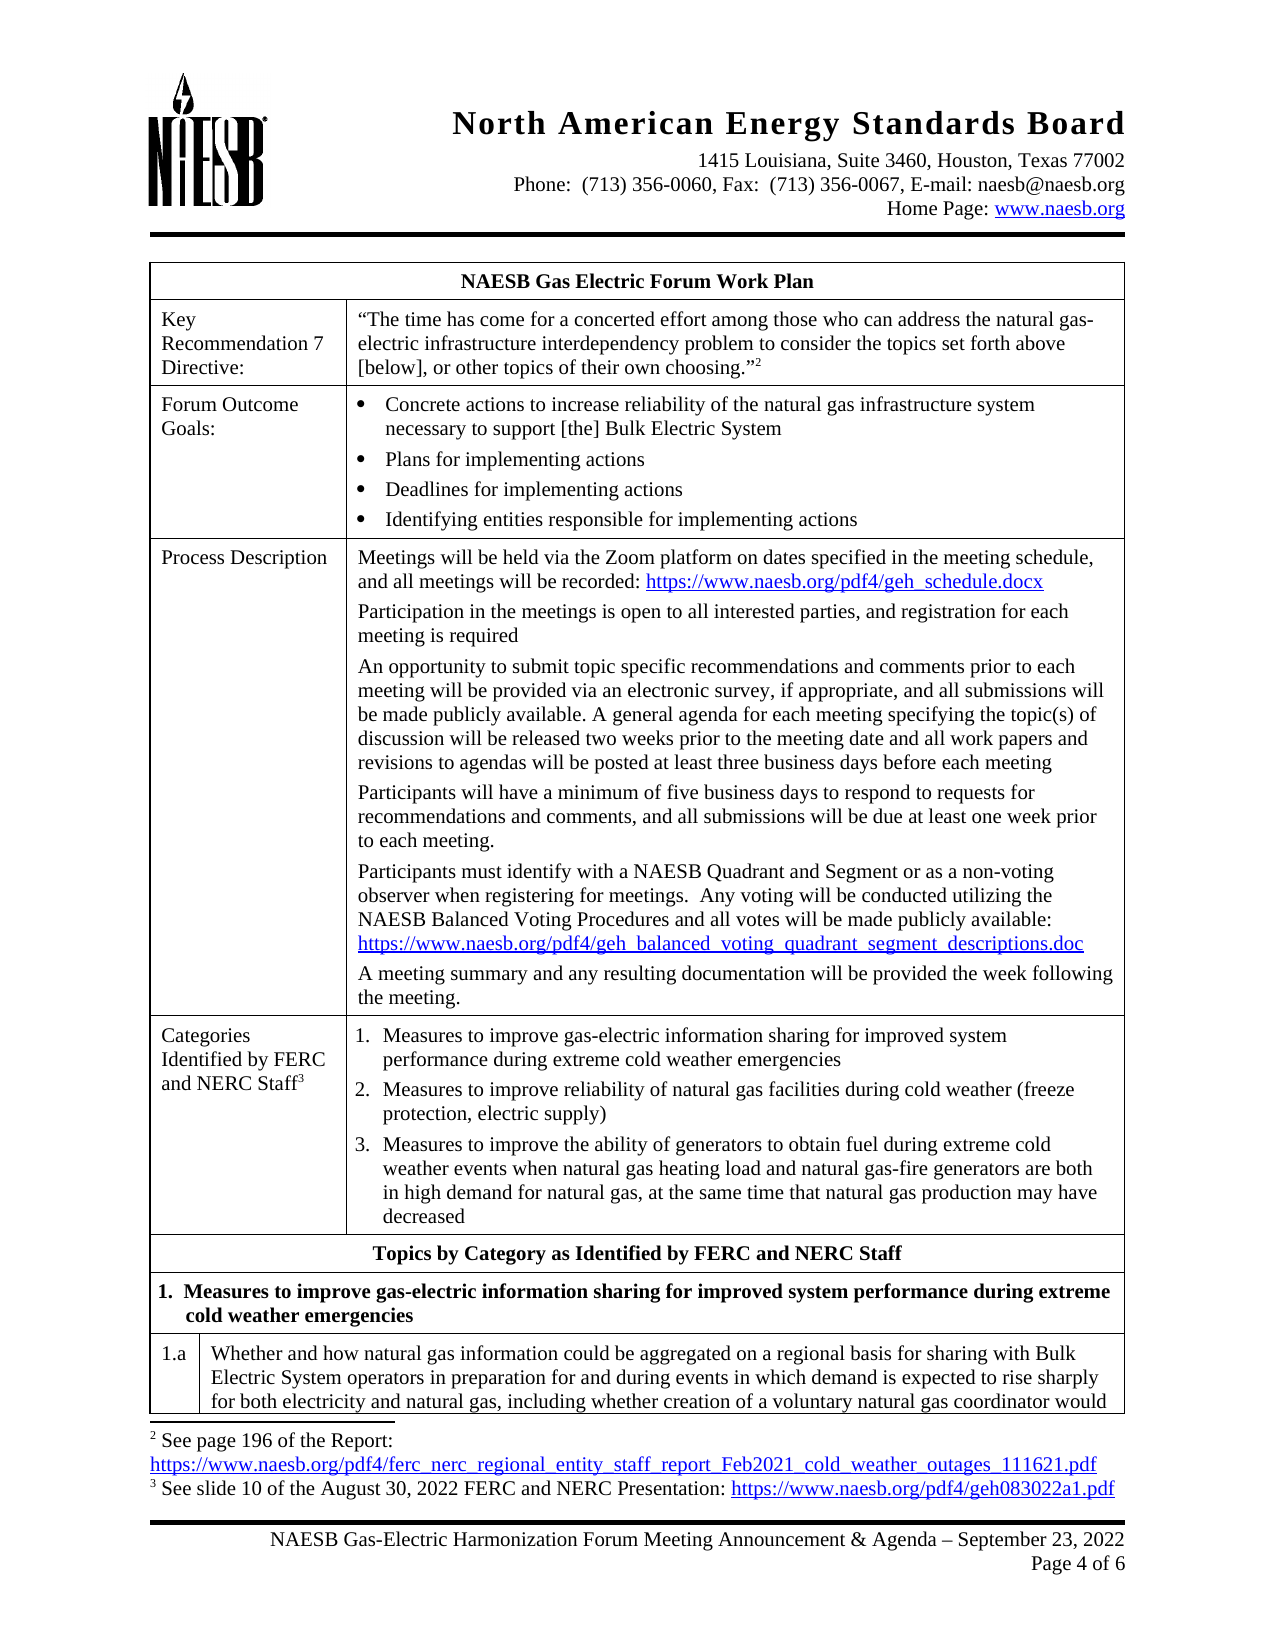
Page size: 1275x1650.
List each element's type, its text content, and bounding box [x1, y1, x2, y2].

table_cell “The time has come for a concerted effort among those who can address the natural gas-electric infrastructure interdependency problem to consider the topics set forth above [below], or other topics of their own choosing.” [347, 300, 1124, 385]
table_cell 1.a [151, 1334, 199, 1413]
table_header NAESB Gas Electric Forum Work Plan [151, 263, 1124, 299]
table_cell 1. Measures to improve gas-electric information sharing for improved system performance during extreme cold weather emergencies [151, 1273, 1124, 1333]
table_cell Topics by Category as Identified by FERC and NERC Staff [151, 1235, 1124, 1272]
table_cell Measures to improve gas-electric information sharing for improved system performance during extreme cold weather emergencies Measures to improve reliability of natural gas facilities during cold weather (freeze protection, electric supply) Measures to improve the ability of generators to obtain fuel during extreme cold weather events when natural gas heating load and natural gas-fire generators are both in high demand for natural gas, at the same time that natural gas production may have decreased [347, 1016, 1124, 1234]
table_cell Concrete actions to increase reliability of the natural gas infrastructure system necessary to support [the] Bulk Electric System Plans for implementing actions Deadlines for implementing actions Identifying entities responsible for implementing actions [347, 386, 1124, 537]
table_cell Key Recommendation 7 Directive: [151, 300, 346, 385]
table_cell Categories Identified by FERC and NERC Staff [151, 1016, 346, 1234]
table_cell Process Description [151, 539, 346, 1015]
table_cell Forum Outcome Goals: [151, 386, 346, 537]
table_cell Meetings will be held via the Zoom platform on dates specified in the meeting schedule, and all meetings will be recorded: https://www.naesb.org/pdf4/geh_schedule.docx Participation in the meetings is open to all interested parties, and registration for each meeting is required An opportunity to submit topic specific recommendations and comments prior to each meeting will be provided via an electronic survey, if appropriate, and all submissions will be made publicly available. A general agenda for each meeting specifying the topic(s) of discussion will be released two weeks prior to the meeting date and all work papers and revisions to agendas will be posted at least three business days before each meeting Participants will have a minimum of five business days to respond to requests for recommendations and comments, and all submissions will be due at least one week prior to each meeting. Participants must identify with a NAESB Quadrant and Segment or as a non-voting observer when registering for meetings. Any voting will be conducted utilizing the NAESB Balanced Voting Procedures and all votes will be made publicly available: https://www.naesb.org/pdf4/geh_balanced_voting_quadrant_segment_descriptions.doc A meeting summary and any resulting documentation will be provided the week following the meeting. [347, 539, 1124, 1015]
picture [145, 73, 272, 208]
